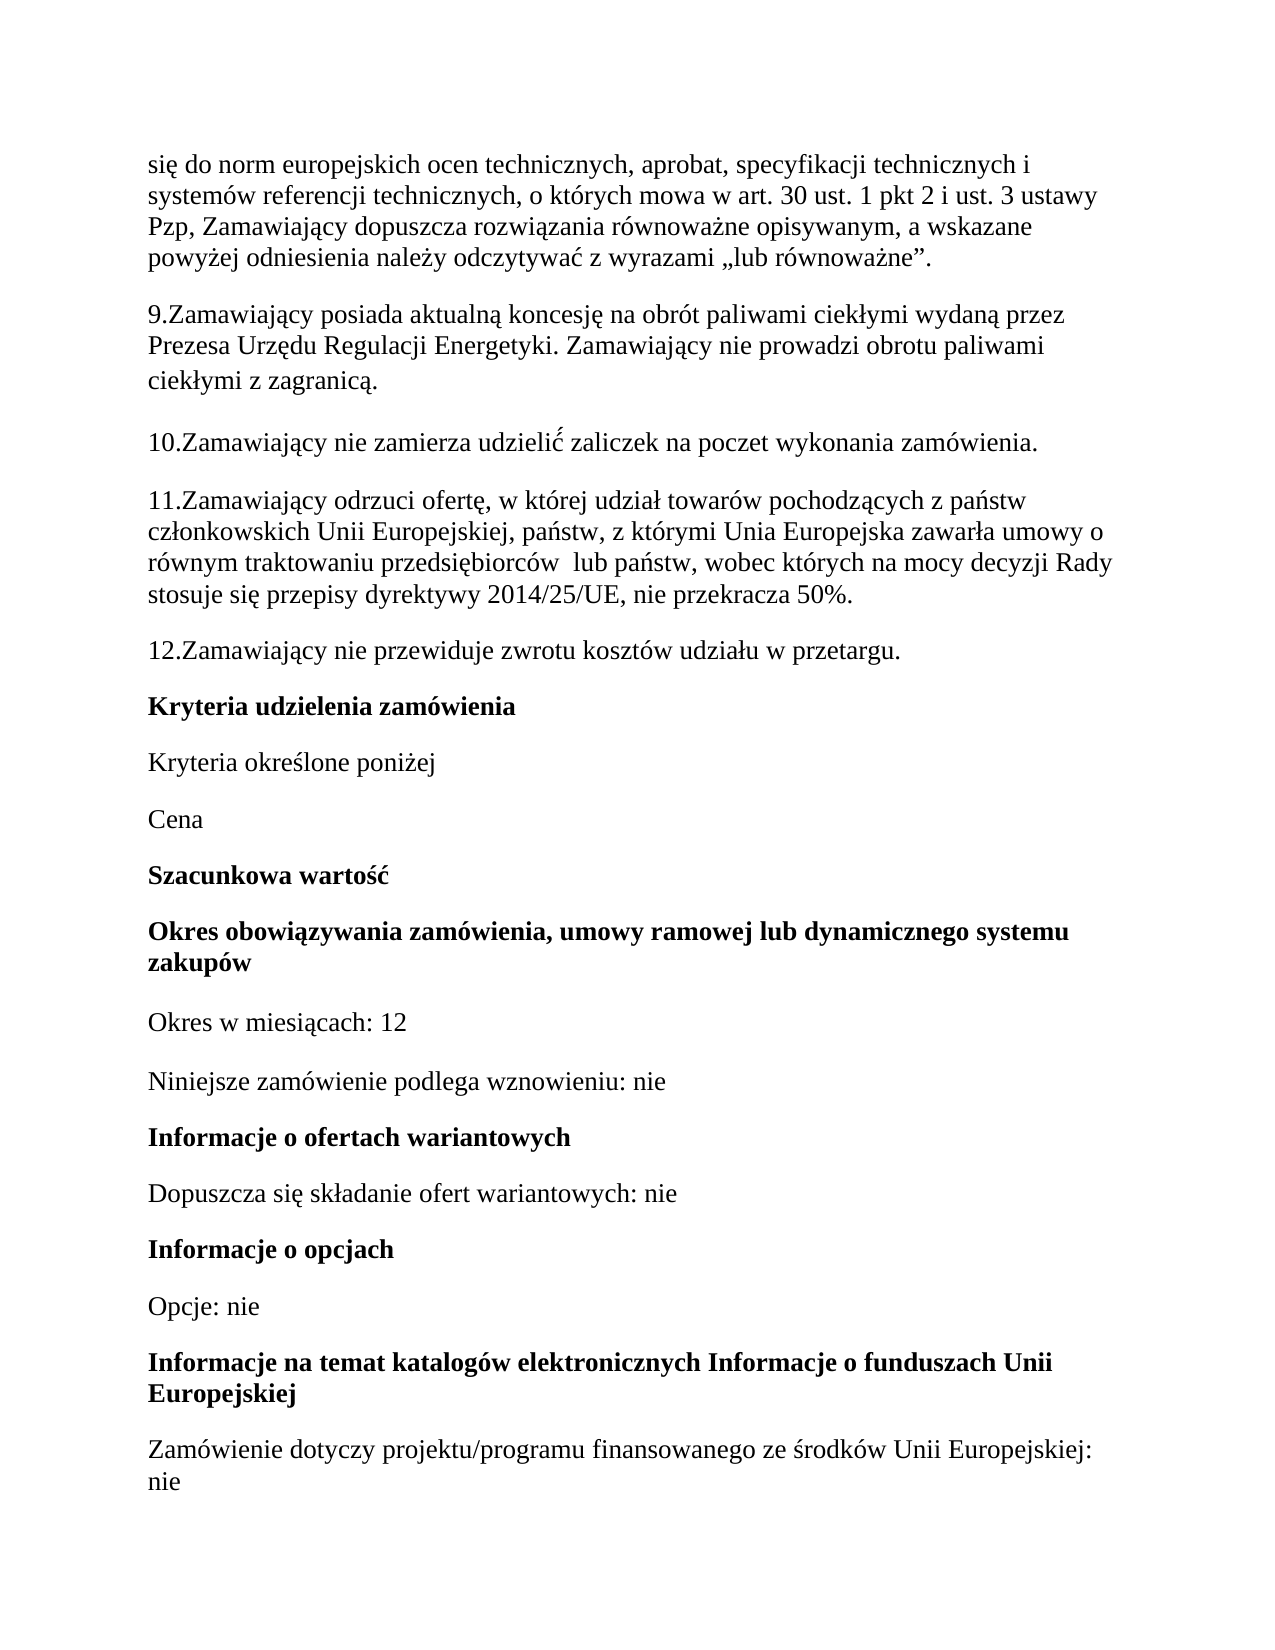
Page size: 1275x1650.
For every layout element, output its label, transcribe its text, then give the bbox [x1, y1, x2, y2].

text 12.Zamawiający nie przewiduje zwrotu kosztów udziału w przetargu. [148, 634, 1127, 665]
text Okres w miesiącach: 12 [148, 1003, 1127, 1039]
text 9.Zamawiający posiada aktualną koncesję na obrót paliwami ciekłymi wydaną przez Prezesa Urzędu Regulacji Energetyki. Zamawiający nie prowadzi obrotu paliwami ciekłymi z zagranicą. [148, 298, 1127, 397]
text Opcje: nie [148, 1289, 1127, 1321]
text Niniejsze zamówienie podlega wznowieniu: nie [148, 1064, 1127, 1096]
text Zamówienie dotyczy projektu/programu finansowanego ze środków Unii Europejskiej: nie [148, 1433, 1127, 1496]
text Informacje o ofertach wariantowych [148, 1121, 1127, 1152]
text Cena [148, 803, 1127, 834]
text Kryteria udzielenia zamówienia [148, 690, 1127, 721]
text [148, 148, 1127, 273]
text Kryteria określone poniżej [148, 746, 1127, 778]
text Informacje o opcjach [148, 1233, 1127, 1264]
text Okres obowiązywania zamówienia, umowy ramowej lub dynamicznego systemu zakupów [148, 915, 1127, 978]
text Szacunkowa wartość [148, 859, 1127, 890]
text Dopuszcza się składanie ofert wariantowych: nie [148, 1177, 1127, 1208]
text 10.Zamawiający nie zamierza udzielić́ zaliczek na poczet wykonania zamówienia. [148, 422, 1127, 459]
text Informacje na temat katalogów elektronicznych Informacje o funduszach Unii Europejskiej [148, 1346, 1127, 1408]
text 11.Zamawiający odrzuci ofertę, w której udział towarów pochodzących z państw członkowskich Unii Europejskiej, państw, z którymi Unia Europejska zawarła umowy o równym traktowaniu przedsiębiorców lub państw, wobec których na mocy decyzji Rady stosuje się przepisy dyrektywy 2014/25/UE, nie przekracza 50%. [148, 484, 1127, 609]
